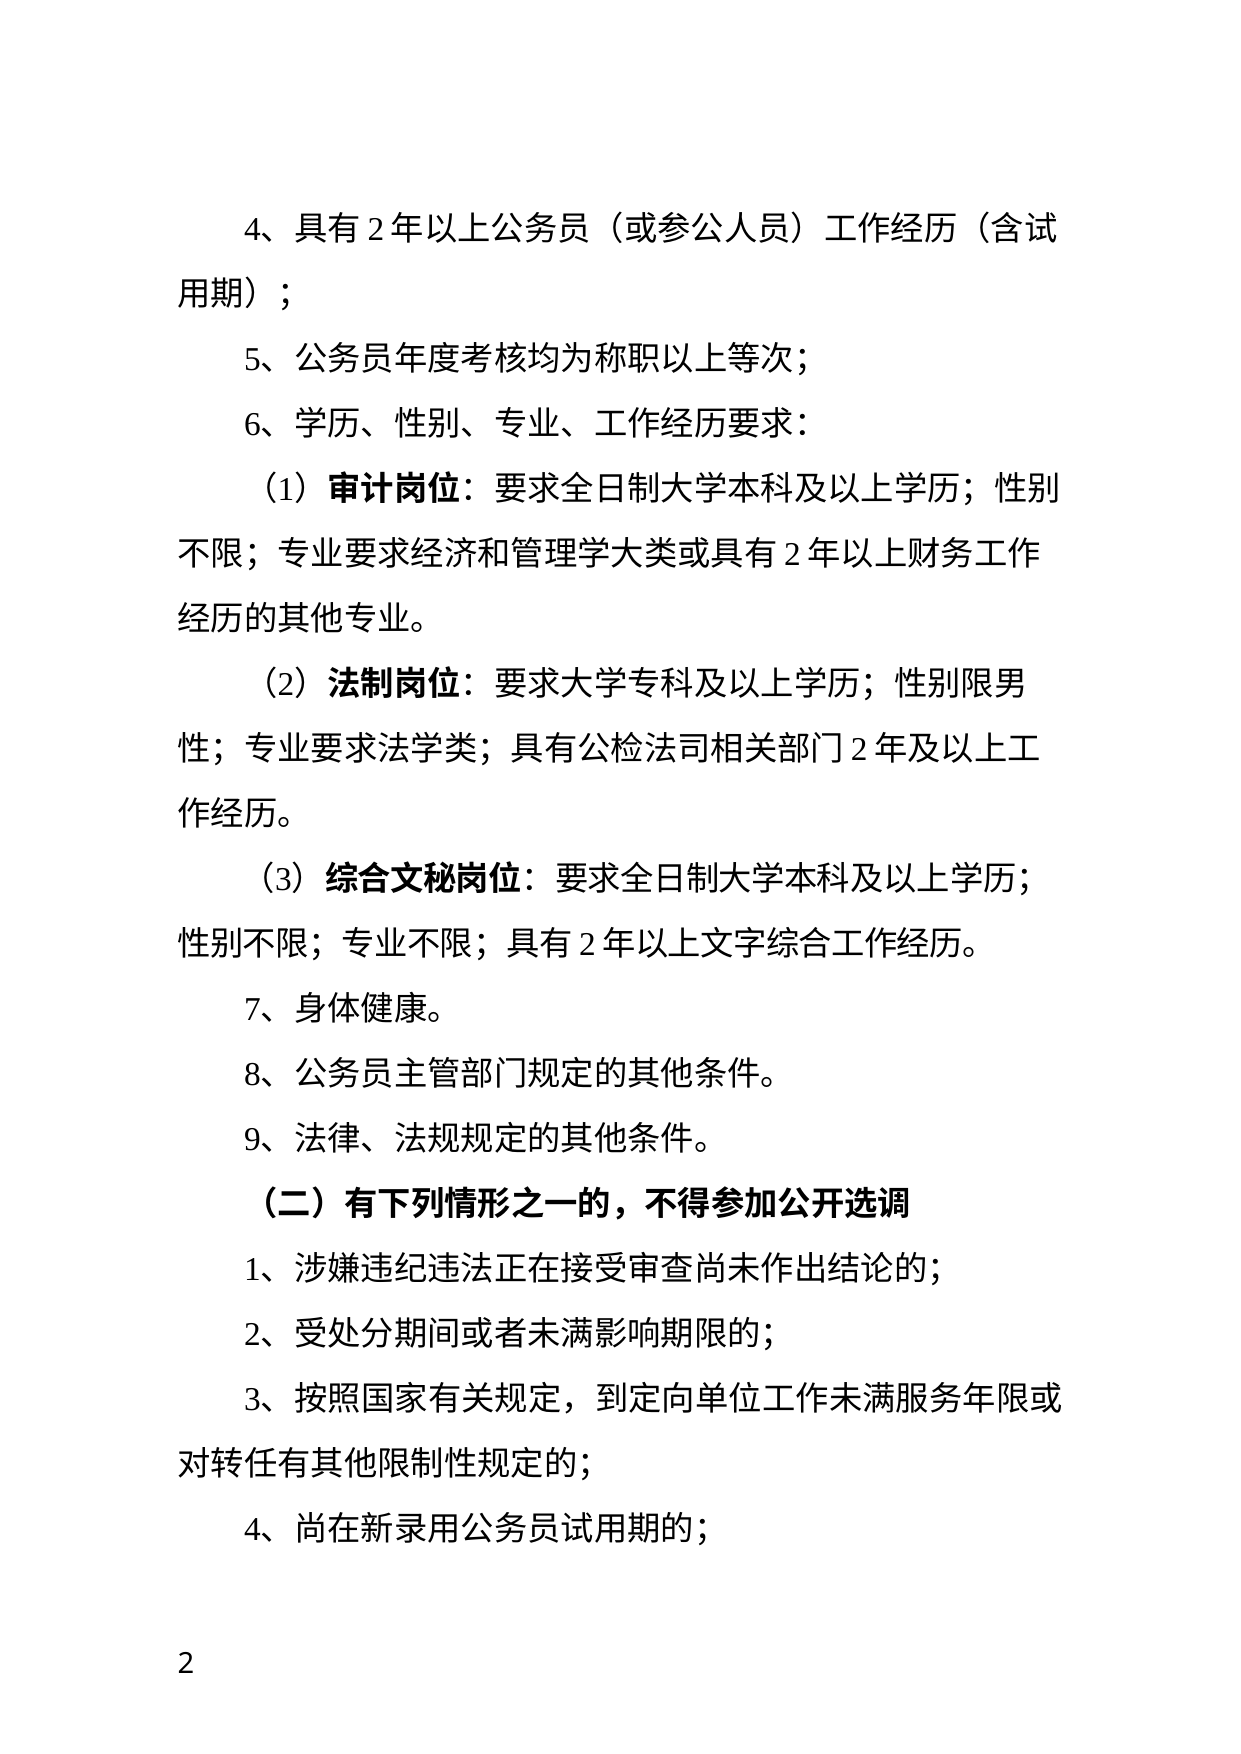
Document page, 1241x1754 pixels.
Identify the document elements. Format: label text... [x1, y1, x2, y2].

text （1）审计岗位：要求全日制大学本科及以上学历；性别不限；专业要求经济和管理学大类或具有2年以上财务工作经历的其他专业。 [177, 453, 1063, 648]
text 3、按照国家有关规定，到定向单位工作未满服务年限或对转任有其他限制性规定的； [177, 1363, 1063, 1493]
text 7、身体健康。 [177, 973, 1063, 1038]
list 5、公务员年度考核均为称职以上等次； [177, 323, 1063, 388]
text 9、法律、法规规定的其他条件。 [177, 1103, 1063, 1168]
text 8、公务员主管部门规定的其他条件。 [177, 1038, 1063, 1103]
text 4、尚在新录用公务员试用期的； [177, 1493, 1063, 1558]
list 6、学历、性别、专业、工作经历要求： [177, 388, 1063, 453]
text （二）有下列情形之一的，不得参加公开选调 [177, 1168, 1063, 1233]
text （2）法制岗位：要求大学专科及以上学历；性别限男性；专业要求法学类；具有公检法司相关部门2年及以上工作经历。 [177, 648, 1063, 843]
list 具有2年以上公务员（或参公人员）工作经历（含试用期）； [177, 193, 1063, 323]
text 2、受处分期间或者未满影响期限的； [177, 1298, 1063, 1363]
text 1、涉嫌违纪违法正在接受审查尚未作出结论的； [177, 1233, 1063, 1298]
text （3）综合文秘岗位：要求全日制大学本科及以上学历；性别不限；专业不限；具有2年以上文字综合工作经历。 [177, 843, 1063, 973]
